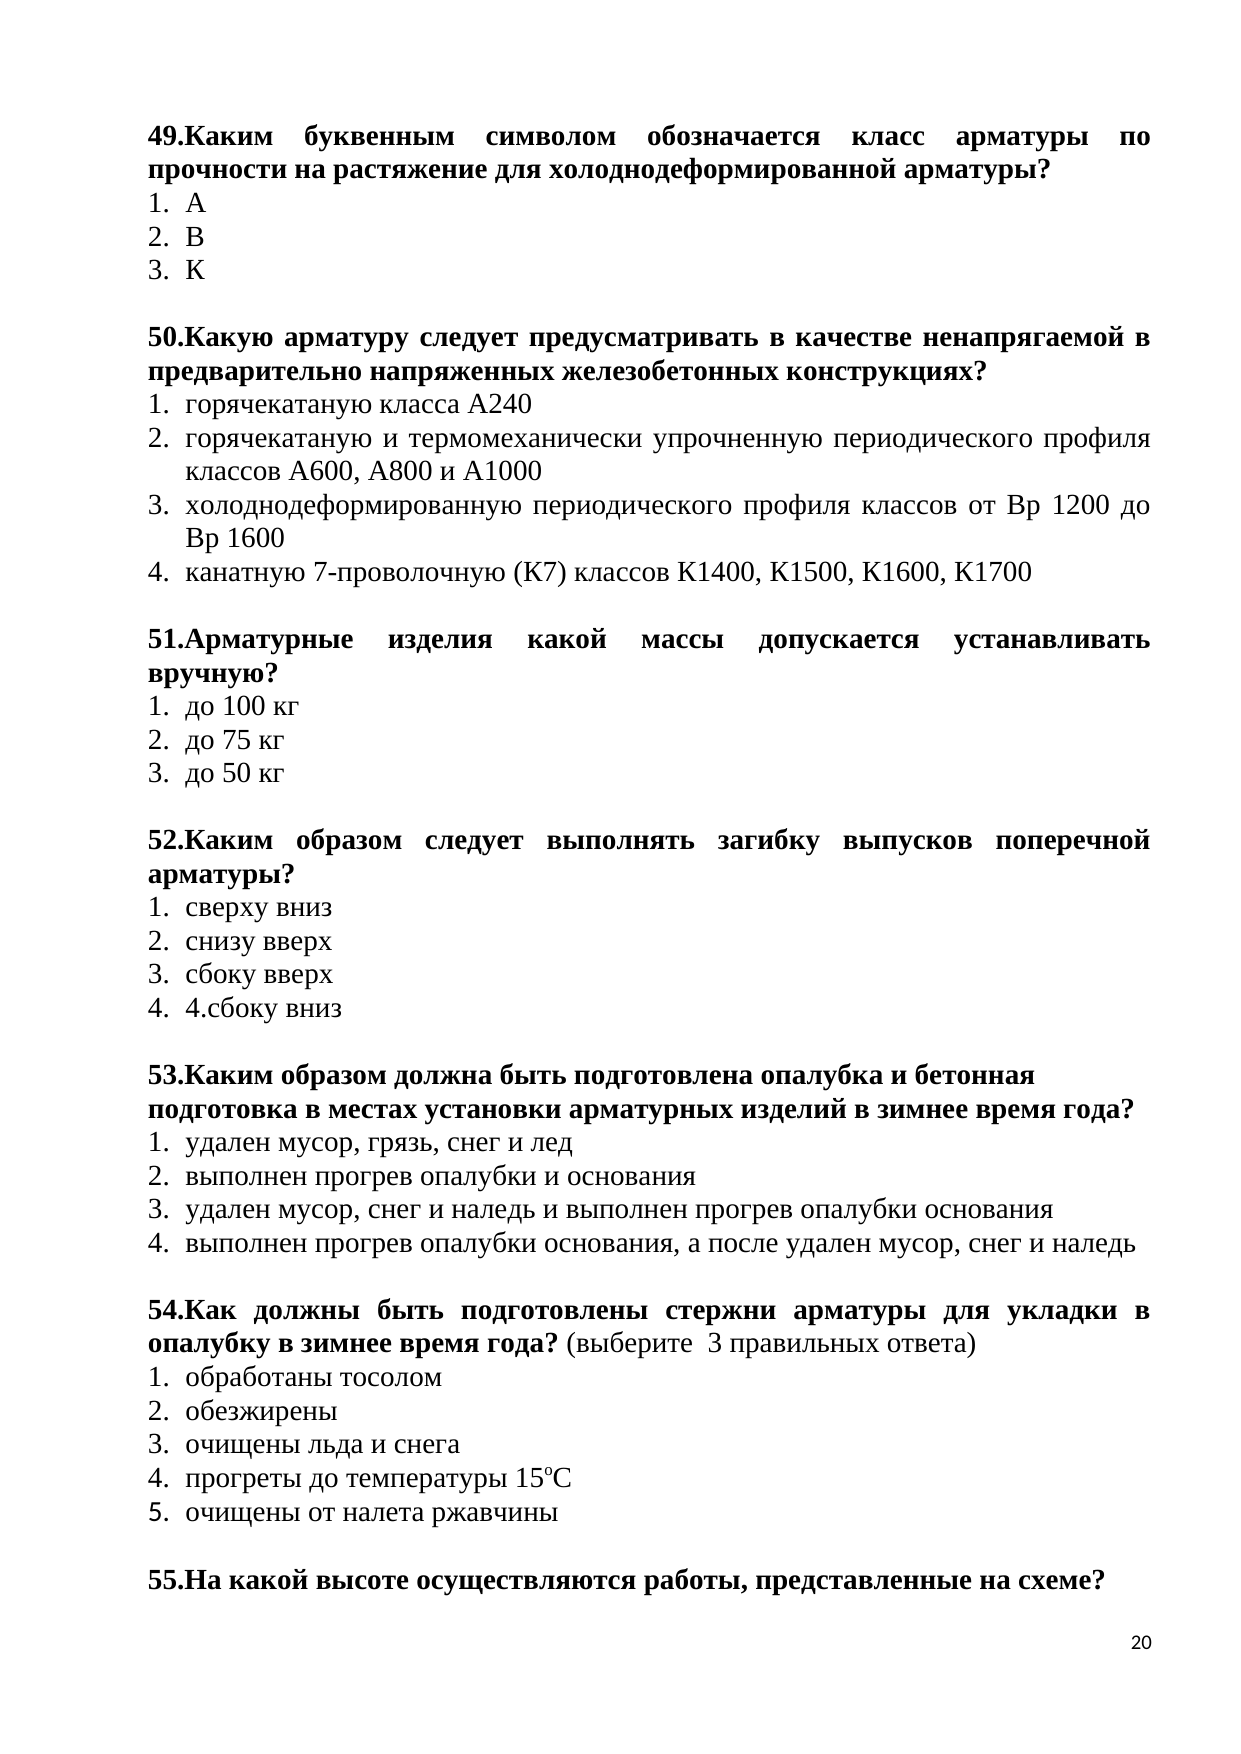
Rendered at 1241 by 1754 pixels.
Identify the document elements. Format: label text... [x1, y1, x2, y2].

list до 100 кг [148, 688, 1152, 722]
list А [148, 185, 1152, 219]
list выполнен прогрев опалубки основания, а после удален мусор, снег и наледь [148, 1225, 1152, 1258]
list канатную 7-проволочную (К7) классов К1400, К1500, К1600, К1700 [148, 554, 1152, 588]
list сбоку вверх [148, 957, 1152, 990]
list горячекатаную класса А240 [148, 386, 1152, 420]
list К [148, 252, 1152, 286]
list обработаны тосолом [148, 1359, 1152, 1393]
text 51.Арматурные изделия какой массы допускается устанавливать вручную? [148, 621, 1152, 688]
list холоднодеформированную периодического профиля классов от Вр 1200 до Вр 1600 [148, 487, 1152, 554]
list сверху вниз [148, 889, 1152, 923]
text 50.Какую арматуру следует предусматривать в качестве ненапрягаемой в предварительно напряженных железобетонных конструкциях? [148, 319, 1152, 386]
list прогреты до температуры 15оС [148, 1460, 1152, 1493]
list 4.сбоку вниз [148, 990, 1152, 1024]
list выполнен прогрев опалубки и основания [148, 1158, 1152, 1191]
text 49.Каким буквенным символом обозначается класс арматуры по прочности на растяжение для холоднодеформированной арматуры? [148, 118, 1152, 185]
list горячекатаную и термомеханически упрочненную периодического профиля классов А600, А800 и А1000 [148, 420, 1152, 487]
list B [148, 219, 1152, 252]
list обезжирены [148, 1393, 1152, 1426]
text 54.Как должны быть подготовлены стержни арматуры для укладки в опалубку в зимнее время года? (выберите 3 правильных ответа) [148, 1292, 1152, 1359]
list удален мусор, грязь, снег и лед [148, 1124, 1152, 1158]
text 55.На какой высоте осуществляются работы, представленные на схеме? [148, 1562, 1152, 1596]
list снизу вверх [148, 923, 1152, 957]
text 53.Каким образом должна быть подготовлена опалубка и бетонная подготовка в местах установки арматурных изделий в зимнее время года? [148, 1057, 1152, 1124]
text 52.Каким образом следует выполнять загибку выпусков поперечной арматуры? [148, 822, 1152, 889]
list очищены от налета ржавчины [148, 1493, 1152, 1529]
list до 75 кг [148, 722, 1152, 755]
list удален мусор, снег и наледь и выполнен прогрев опалубки основания [148, 1191, 1152, 1225]
list очищены льда и снега [148, 1426, 1152, 1460]
list до 50 кг [148, 755, 1152, 789]
